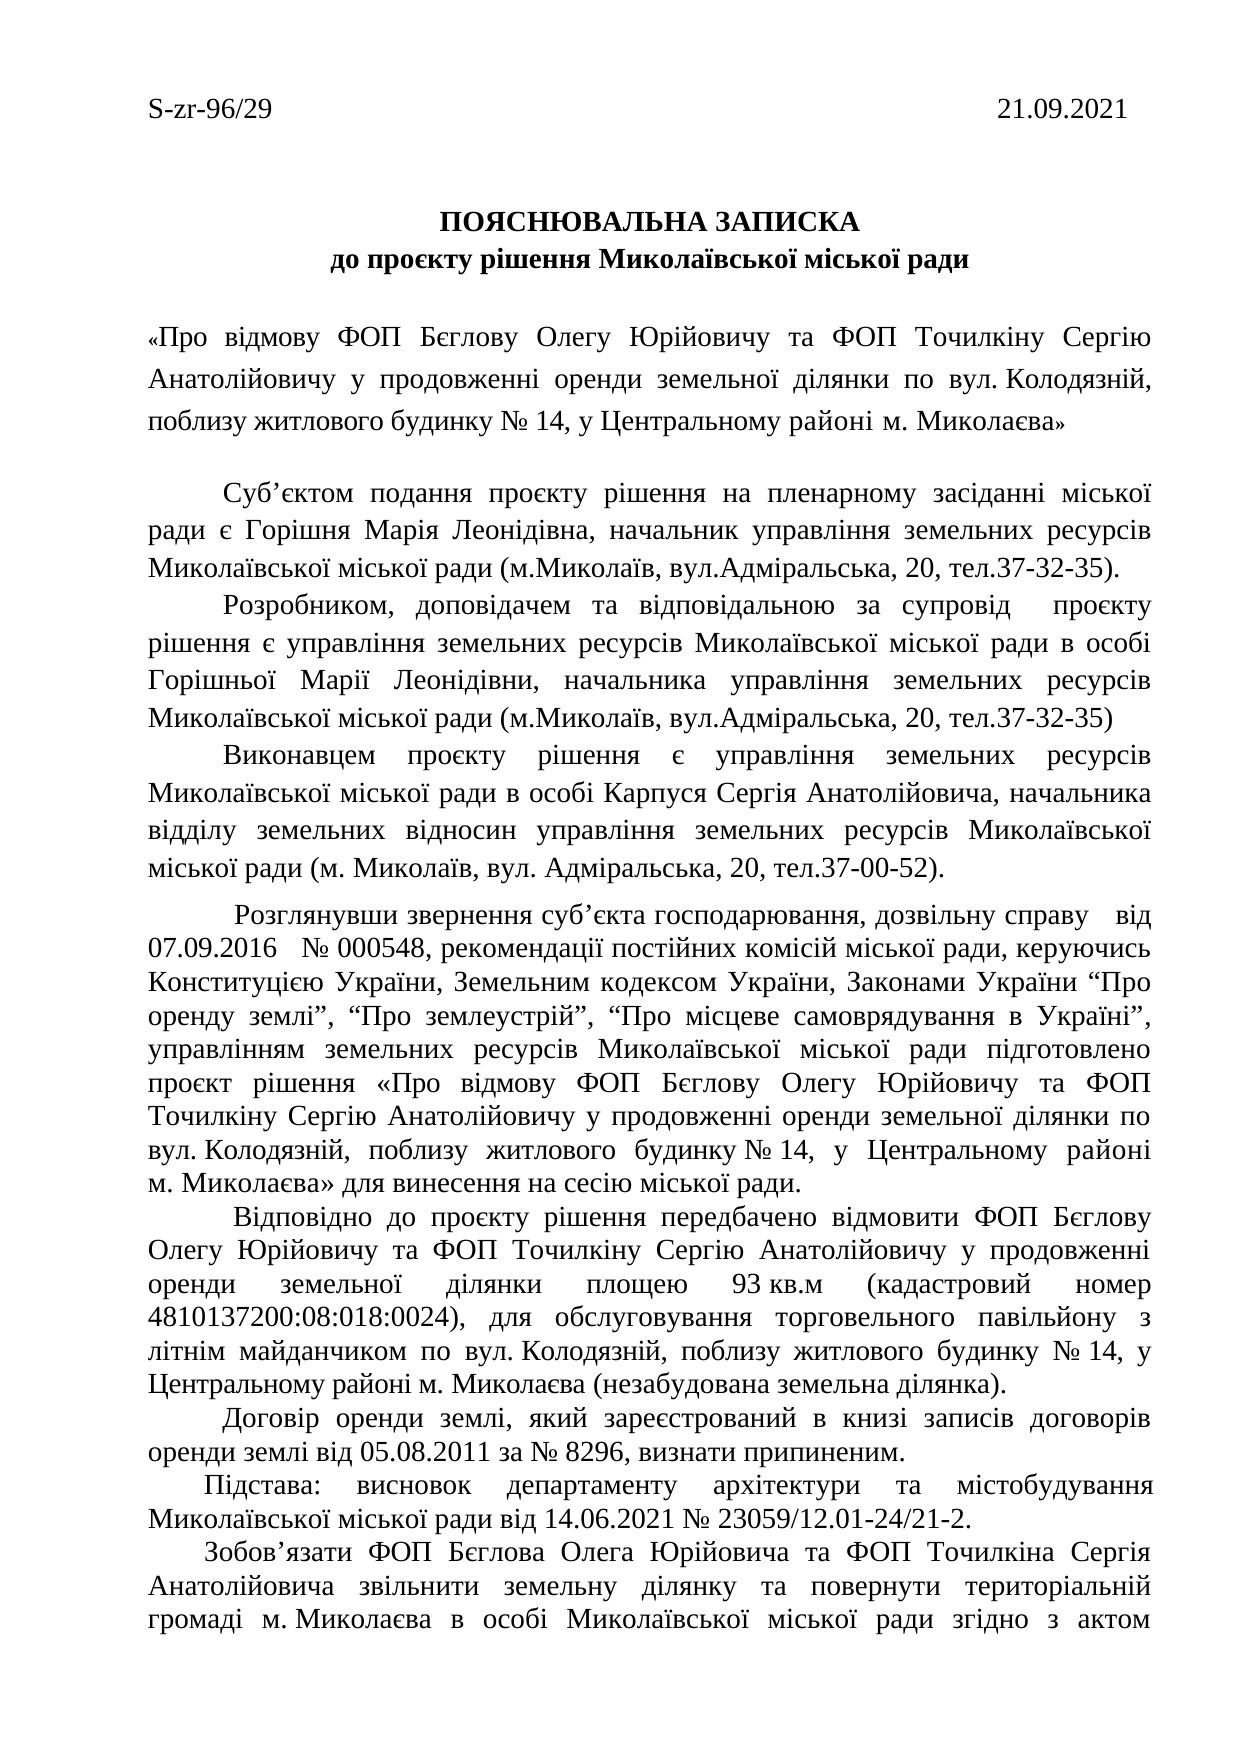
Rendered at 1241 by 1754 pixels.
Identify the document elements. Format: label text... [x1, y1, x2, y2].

text ПОЯСНЮВАЛЬНА ЗАПИСКА [148, 201, 1152, 238]
text Відповідно до проєкту рішення передбачено відмовити ФОП Бєглову Олегу Юрійовичу та ФОП Точилкіну Сергію Анатолійовичу у продовженні оренди земельної ділянки площею 93 кв.м (кадастровий номер 4810137200:08:018:0024), для обслуговування торговельного павільйону з літнім майданчиком по вул. Колодязній, поблизу житлового будинку № 14, у Центральному районі м. Миколаєва (незабудована земельна ділянка). [148, 1199, 1152, 1400]
text «Про відмову ФОП Бєглову Олегу Юрійовичу та ФОП Точилкіну Сергію Анатолійовичу у продовженні оренди земельної ділянки по вул. Колодязній, поблизу житлового будинку № 14, у Центральному районі м. Миколаєва» [148, 313, 1152, 438]
text Підстава: висновок департаменту архітектури та містобудування Миколаївської міської ради від 14.06.2021 № 23059/12.01-24/21-2. [148, 1467, 1154, 1534]
text S-zr-96/29 21.09.2021 [148, 88, 1152, 126]
text до проєкту рішення Миколаївської міської ради [148, 238, 1152, 276]
text Розглянувши звернення суб’єкта господарювання, дозвільну справу від 07.09.2016 № 000548, рекомендації постійних комісій міської ради, керуючись Конституцією України, Земельним кодексом України, Законами України “Про оренду землі”, “Про землеустрій”, “Про місцеве самоврядування в Україні”, управлінням земельних ресурсів Миколаївської міської ради підготовлено проєкт рішення «Про відмову ФОП Бєглову Олегу Юрійовичу та ФОП Точилкіну Сергію Анатолійовичу у продовженні оренди земельної ділянки по вул. Колодязній, поблизу житлового будинку № 14, у Центральному районі м. Миколаєва» для винесення на сесію міської ради. [148, 897, 1152, 1199]
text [148, 1534, 1152, 1635]
text Договір оренди землі, який зареєстрований в книзі записів договорів оренди землі від 05.08.2011 за № 8296, визнати припиненим. [148, 1400, 1152, 1467]
text Розробником, доповідачем та відповідальною за супровід проєкту рішення є управління земельних ресурсів Миколаївської міської ради в особі Горішньої Марії Леонідівни, начальника управління земельних ресурсів Миколаївської міської ради (м.Миколаїв, вул.Адміральська, 20, тел.37-32-35) [148, 584, 1152, 734]
text Виконавцем проєкту рішення є управління земельних ресурсів Миколаївської міської ради в особі Карпуся Сергія Анатолійовича, начальника відділу земельних відносин управління земельних ресурсів Миколаївської міської ради (м. Миколаїв, вул. Адміральська, 20, тел.37-00-52). [148, 734, 1152, 884]
text Суб’єктом подання проєкту рішення на пленарному засіданні міської ради є Горішня Марія Леонідівна, начальник управління земельних ресурсів Миколаївської міської ради (м.Миколаїв, вул.Адміральська, 20, тел.37-32-35). [148, 472, 1152, 584]
